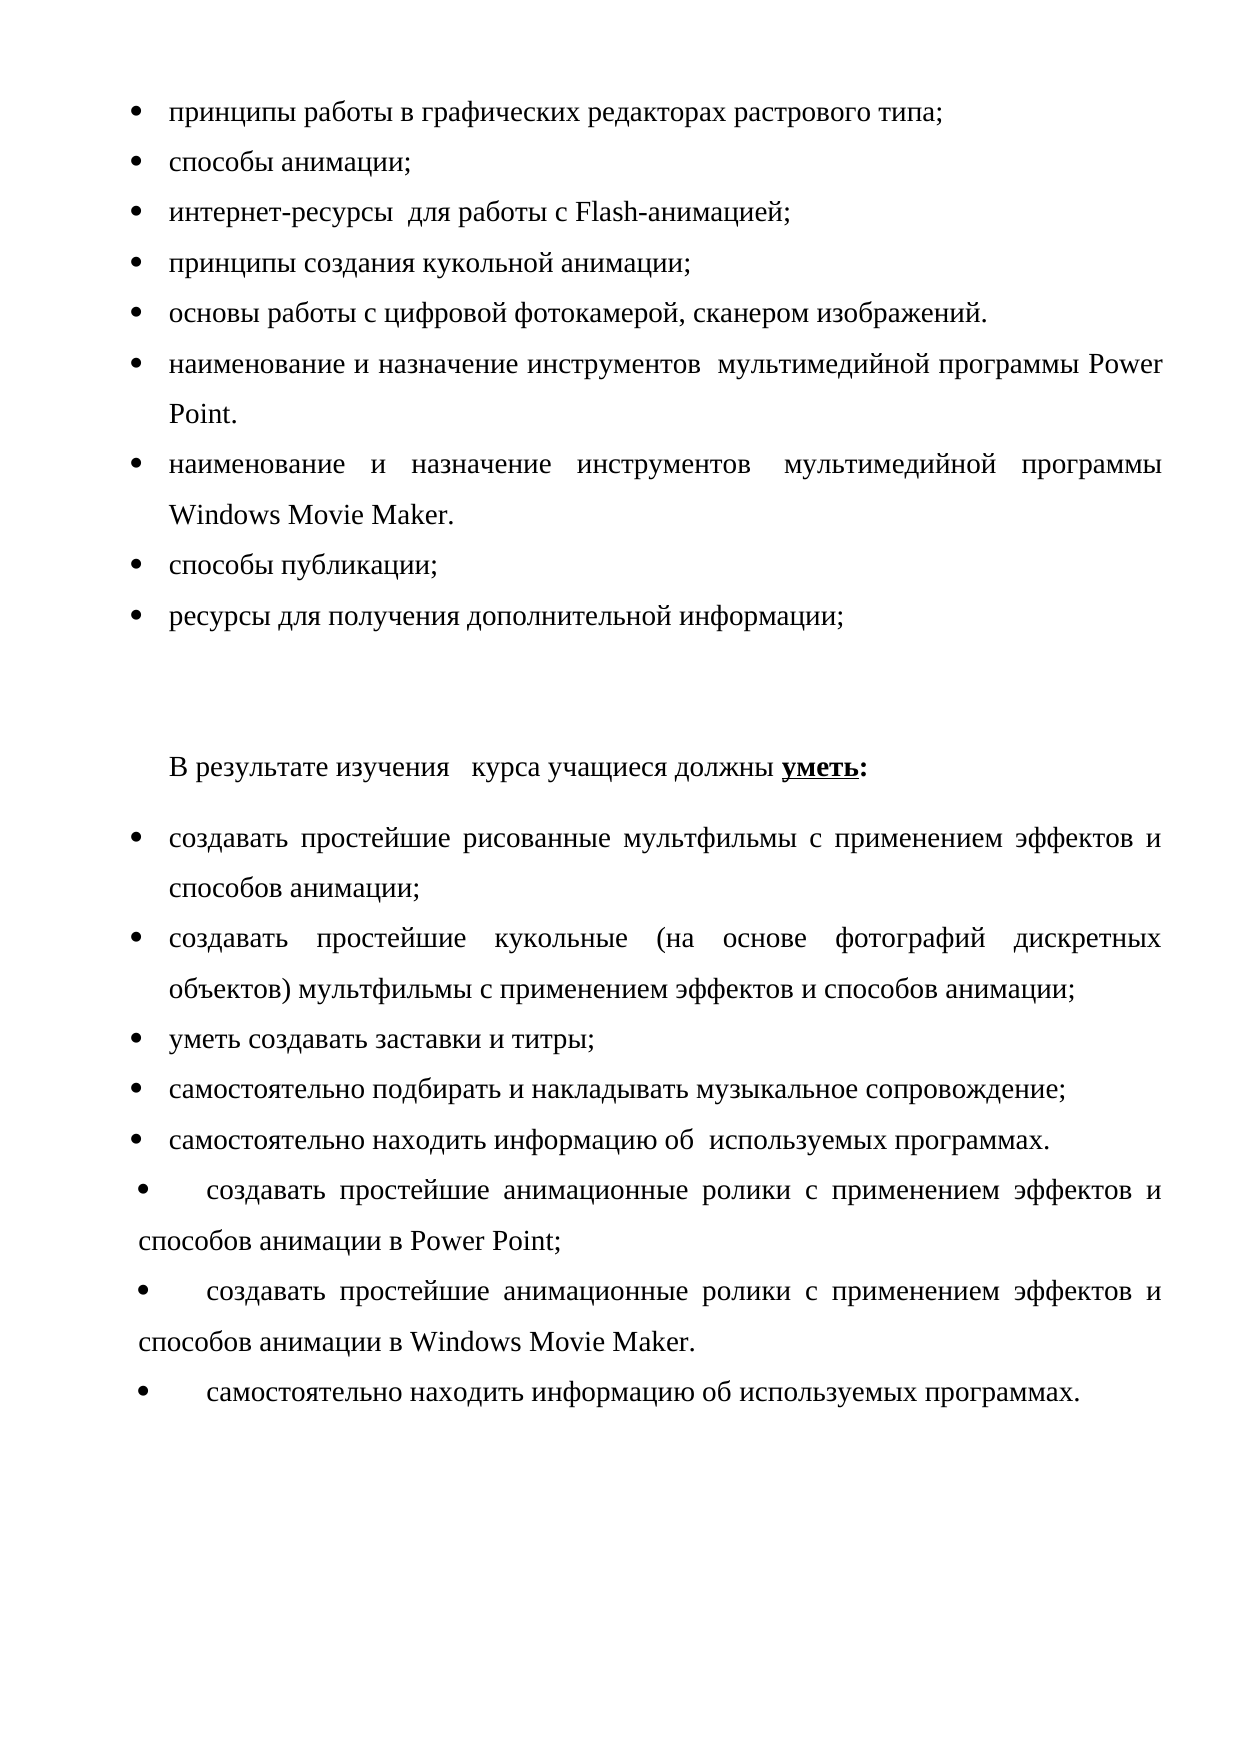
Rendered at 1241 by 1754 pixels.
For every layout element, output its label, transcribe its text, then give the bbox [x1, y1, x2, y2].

list интернет-ресурсы для работы с Flash-анимацией; [131, 194, 1162, 228]
list самостоятельно подбирать и накладывать музыкальное сопровождение; [131, 1072, 1162, 1105]
list наименование и назначение инструментов мультимедийной программы Power Point. [131, 346, 1162, 430]
list способы анимации; [131, 144, 1162, 178]
list создавать простейшие рисованные мультфильмы с применением эффектов и способов анимации; [131, 820, 1162, 904]
list принципы создания кукольной анимации; [131, 245, 1162, 278]
list принципы работы в графических редакторах растрового типа; [131, 94, 1162, 127]
list уметь создавать заставки и титры; [131, 1021, 1162, 1055]
list способы публикации; [131, 547, 1162, 581]
list создавать простейшие анимационные ролики с применением эффектов и способов анимации в Windows Movie Maker. [138, 1273, 1162, 1357]
list самостоятельно находить информацию об используемых программах. [138, 1374, 1162, 1408]
list В результате изучения курса учащиеся должны уметь: [169, 749, 1162, 782]
list наименование и назначение инструментов мультимедийной программы Windows Movie Maker. [131, 446, 1162, 530]
list самостоятельно находить информацию об используемых программах. [131, 1122, 1162, 1156]
list основы работы с цифровой фотокамерой, сканером изображений. [131, 295, 1162, 329]
list создавать простейшие анимационные ролики с применением эффектов и способов анимации в Power Point; [138, 1172, 1162, 1256]
list ресурсы для получения дополнительной информации; [131, 598, 1162, 631]
list создавать простейшие кукольные (на основе фотографий дискретных объектов) мультфильмы с применением эффектов и способов анимации; [131, 921, 1162, 1004]
